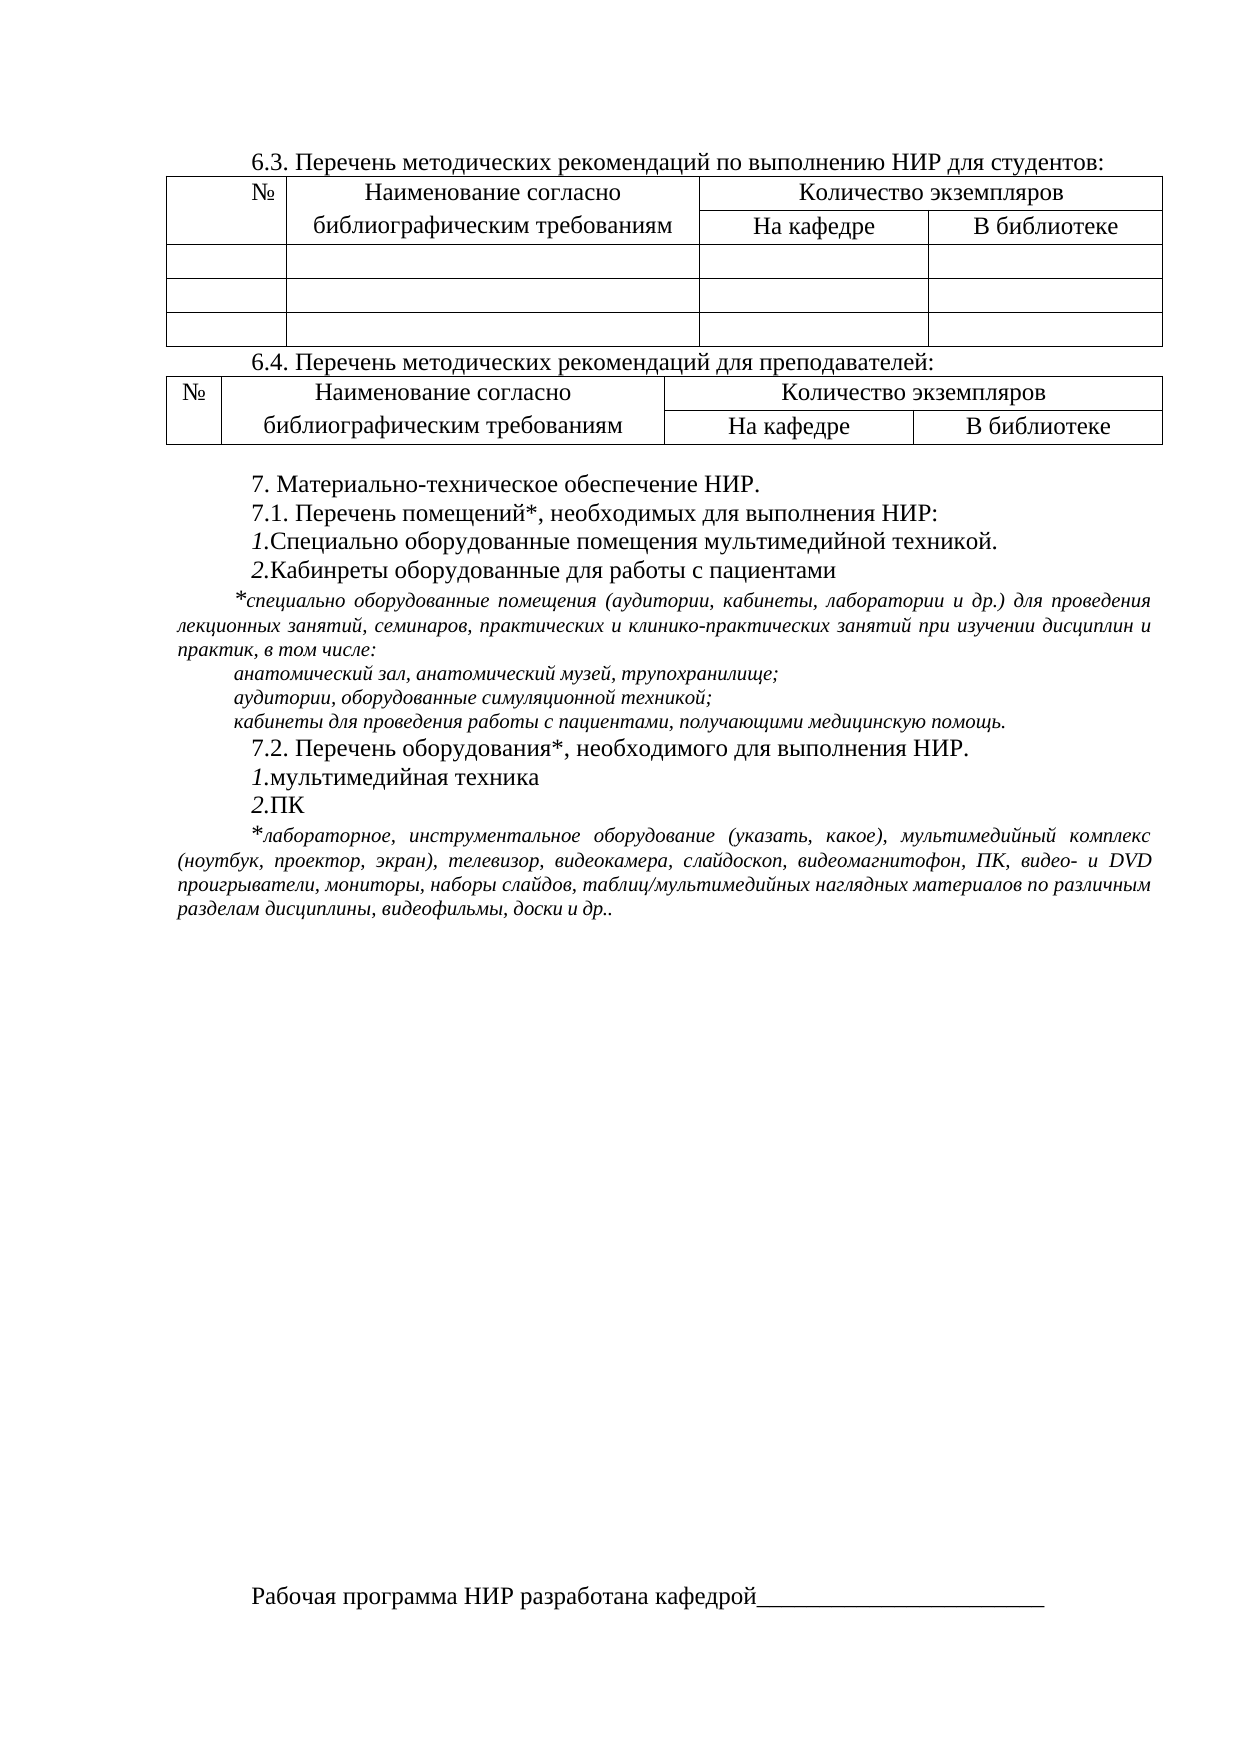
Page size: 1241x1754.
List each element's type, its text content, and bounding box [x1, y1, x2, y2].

table_cell [167, 313, 286, 346]
table_cell [287, 313, 699, 346]
text анатомический зал, анатомический музей, трупохранилище; [177, 661, 1152, 685]
text 2.Кабинреты оборудованные для работы с пациентами [177, 555, 1152, 584]
text Рабочая программа НИР разработана кафедрой_______________________ [177, 1581, 1152, 1610]
text 7.2. Перечень оборудования*, необходимого для выполнения НИР. [177, 733, 1152, 762]
text 6.3. Перечень методических рекомендаций по выполнению НИР для студентов: [177, 147, 1152, 176]
text кабинеты для проведения работы с пациентами, получающими медицинскую помощь. [177, 709, 1152, 733]
table_cell [700, 245, 928, 278]
text *специально оборудованные помещения (аудитории, кабинеты, лаборатории и др.) для проведения лекционных занятий, семинаров, практических и клинико-практических занятий при изучении дисциплин и практик, в том числе: [177, 584, 1152, 661]
table_header Наименование согласно библиографическим требованиям [287, 177, 699, 244]
text 1.Специально оборудованные помещения мультимедийной техникой. [177, 526, 1152, 555]
table_cell [929, 279, 1162, 312]
table_cell В библиотеке [929, 211, 1162, 244]
table_header Количество экземпляров [700, 177, 1162, 210]
text 7.1. Перечень помещений*, необходимых для выполнения НИР: [177, 498, 1152, 526]
text 2.ПК [177, 791, 1152, 819]
table_header № [167, 377, 221, 444]
table_cell В библиотеке [914, 411, 1162, 444]
table_cell [167, 279, 286, 312]
text 7. Материально-техническое обеспечение НИР. [177, 469, 1152, 498]
table_cell На кафедре [700, 211, 928, 244]
table_cell [929, 313, 1162, 346]
table_header № [167, 177, 286, 244]
table_cell [929, 245, 1162, 278]
table_cell [700, 279, 928, 312]
text 6.4. Перечень методических рекомендаций для преподавателей: [177, 347, 1152, 376]
table_cell На кафедре [665, 411, 913, 444]
text аудитории, оборудованные симуляционной техникой; [177, 685, 1152, 709]
text 1.мультимедийная техника [177, 762, 1152, 791]
table_header Количество экземпляров [665, 377, 1162, 410]
text *лабораторное, инструментальное оборудование (указать, какое), мультимедийный комплекс (ноутбук, проектор, экран), телевизор, видеокамера, слайдоскоп, видеомагнитофон, ПК, видео- и DVD проигрыватели, мониторы, наборы слайдов, таблиц/мультимедийных наглядных материалов по различным разделам дисциплины, видеофильмы, доски и др.. [177, 819, 1152, 920]
table_header Наименование согласно библиографическим требованиям [222, 377, 664, 444]
table_cell [287, 279, 699, 312]
table_cell [287, 245, 699, 278]
table_cell [167, 245, 286, 278]
table_cell [700, 313, 928, 346]
